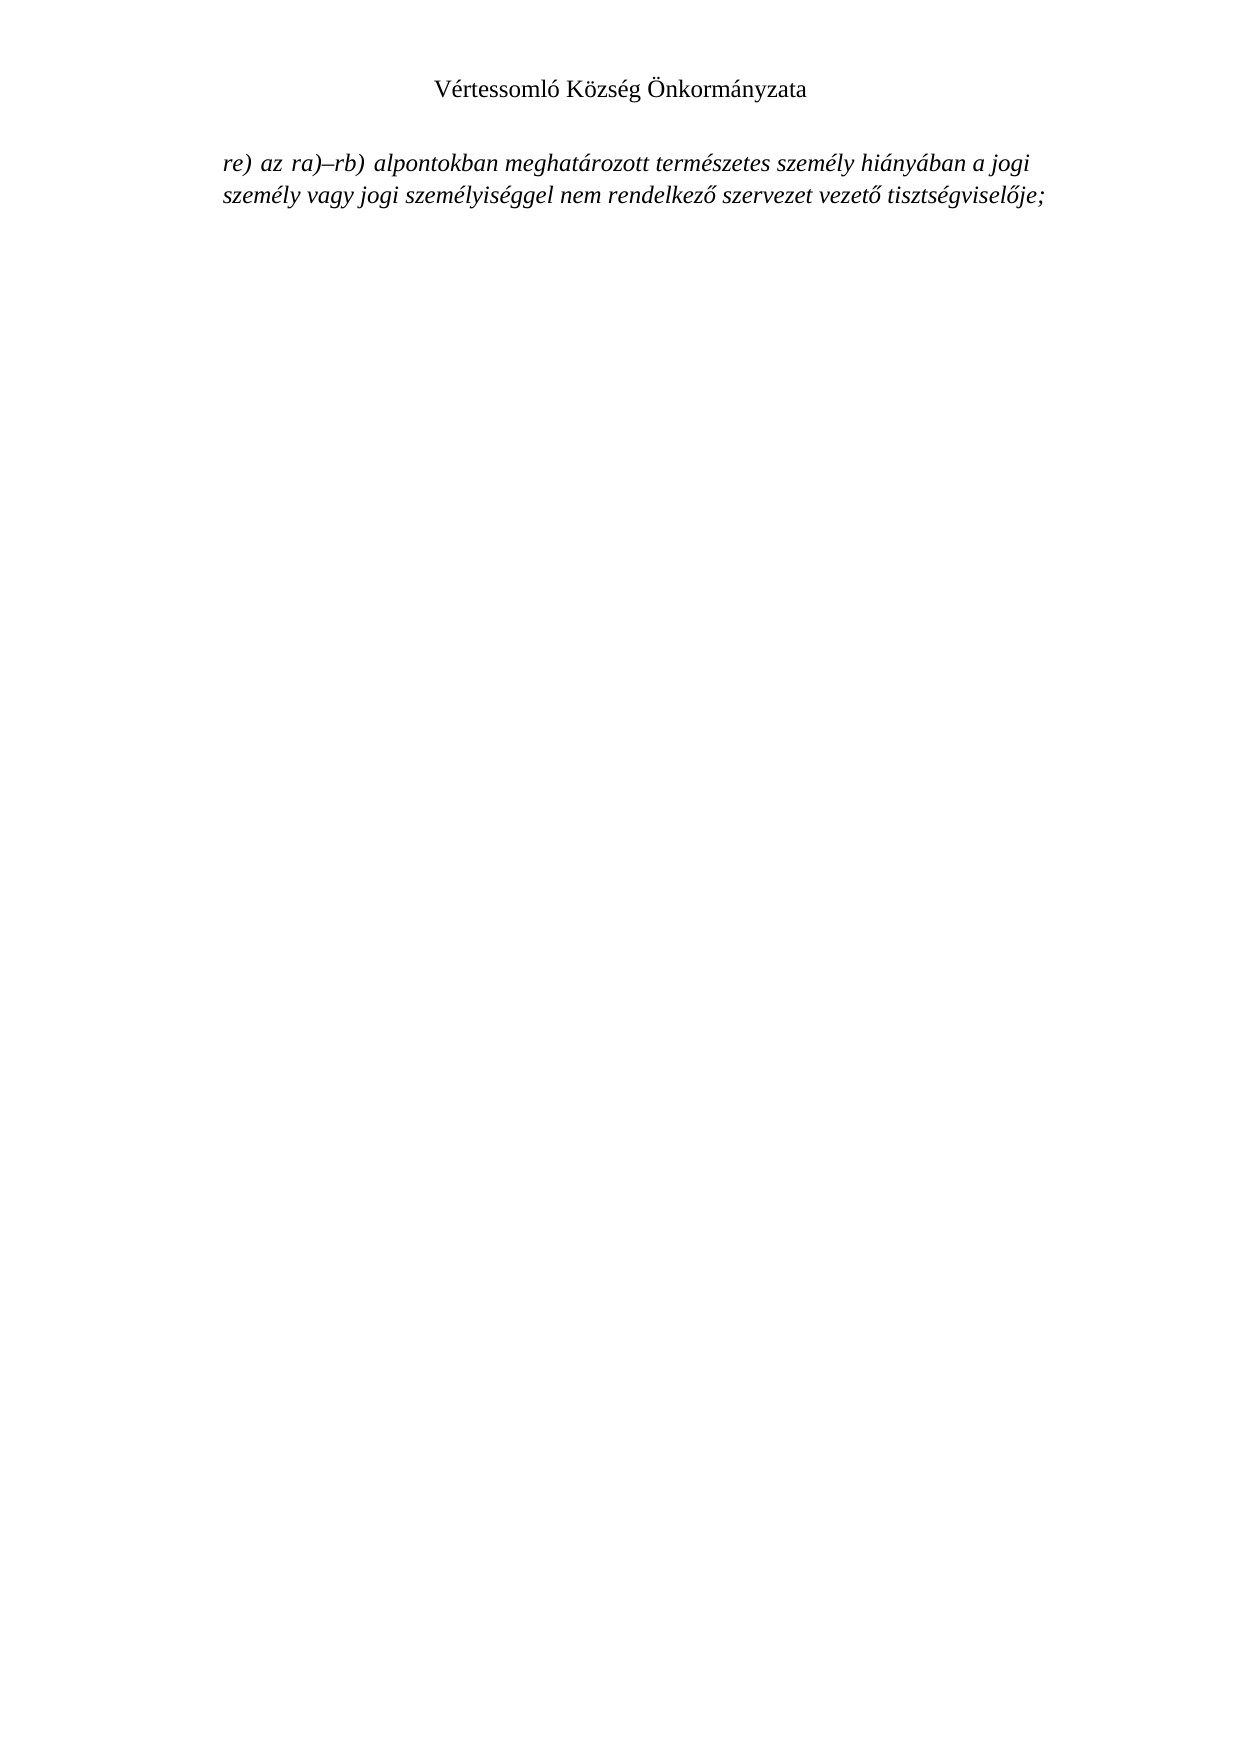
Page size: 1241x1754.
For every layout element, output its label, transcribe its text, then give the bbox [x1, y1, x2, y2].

text re) az ra)–rb) alpontokban meghatározott természetes személy hiányában a jogi személy vagy jogi személyiséggel nem rendelkező szervezet vezető tisztségviselője; [223, 148, 1093, 209]
